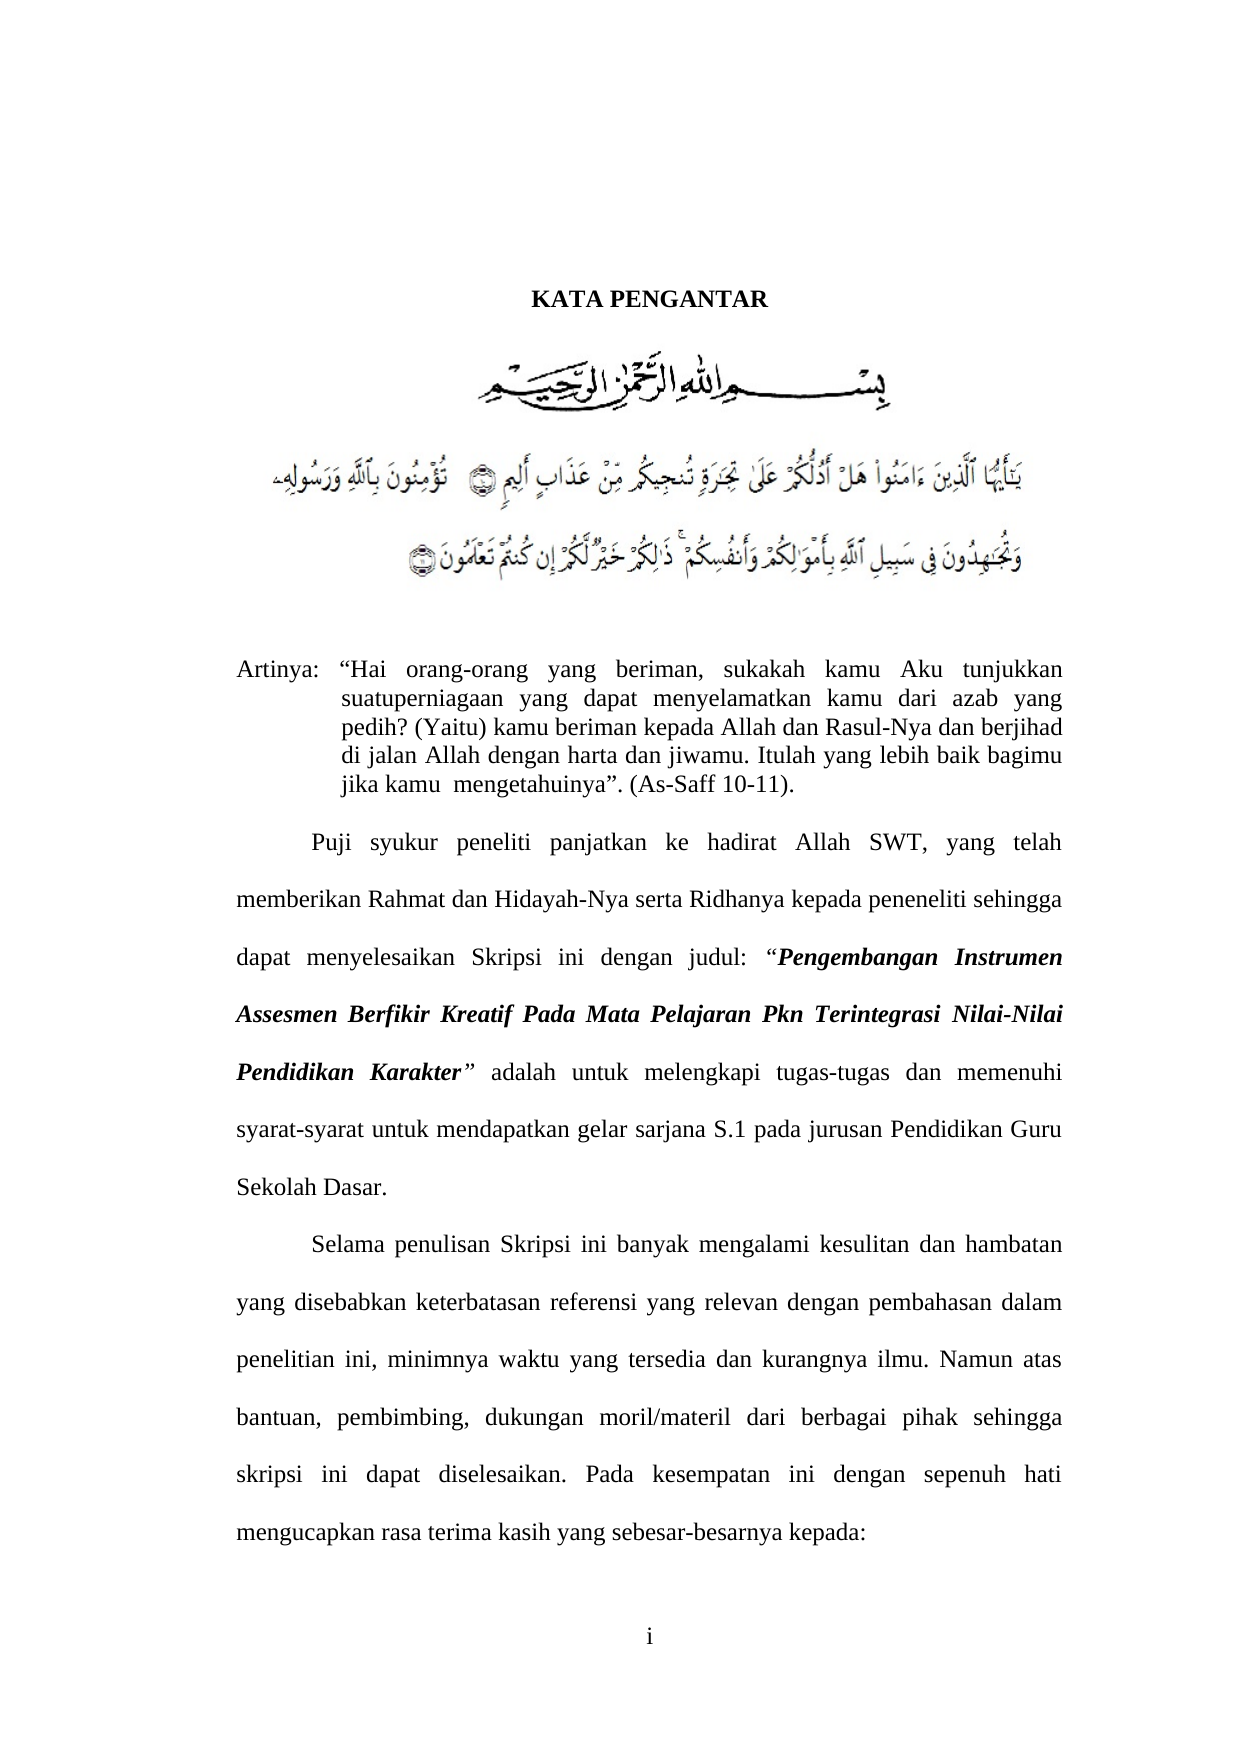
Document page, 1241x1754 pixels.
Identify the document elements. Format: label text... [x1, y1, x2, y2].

text Artinya: “Hai orang-orang yang beriman, sukakah kamu Aku tunjukkan suatuperniagaan yang dapat menyelamatkan kamu dari azab yang pedih? (Yaitu) kamu beriman kepada Allah dan Rasul-Nya dan berjihad di jalan Allah dengan harta dan jiwamu. Itulah yang lebih baik bagimu jika kamu mengetahuinya”. (As-Saff 10-11). [236, 654, 1063, 798]
picture [263, 334, 1035, 599]
text Puji syukur peneliti panjatkan ke hadirat Allah SWT, yang telah memberikan Rahmat dan Hidayah-Nya serta Ridhanya kepada peneneliti sehingga dapat menyelesaikan Skripsi ini dengan judul: “Pengembangan Instrumen Assesmen Berfikir Kreatif Pada Mata Pelajaran Pkn Terintegrasi Nilai-Nilai Pendidikan Karakter” adalah untuk melengkapi tugas-tugas dan memenuhi syarat-syarat untuk mendapatkan gelar sarjana S.1 pada jurusan Pendidikan Guru Sekolah Dasar. [236, 827, 1063, 1200]
text Selama penulisan Skripsi ini banyak mengalami kesulitan dan hambatan yang disebabkan keterbatasan referensi yang relevan dengan pembahasan dalam penelitian ini, minimnya waktu yang tersedia dan kurangnya ilmu. Namun atas bantuan, pembimbing, dukungan moril/materil dari berbagai pihak sehingga skripsi ini dapat diselesaikan. Pada kesempatan ini dengan sepenuh hati mengucapkan rasa terima kasih yang sebesar-besarnya kepada: [236, 1229, 1063, 1545]
text KATA PENGANTAR [236, 284, 1063, 313]
